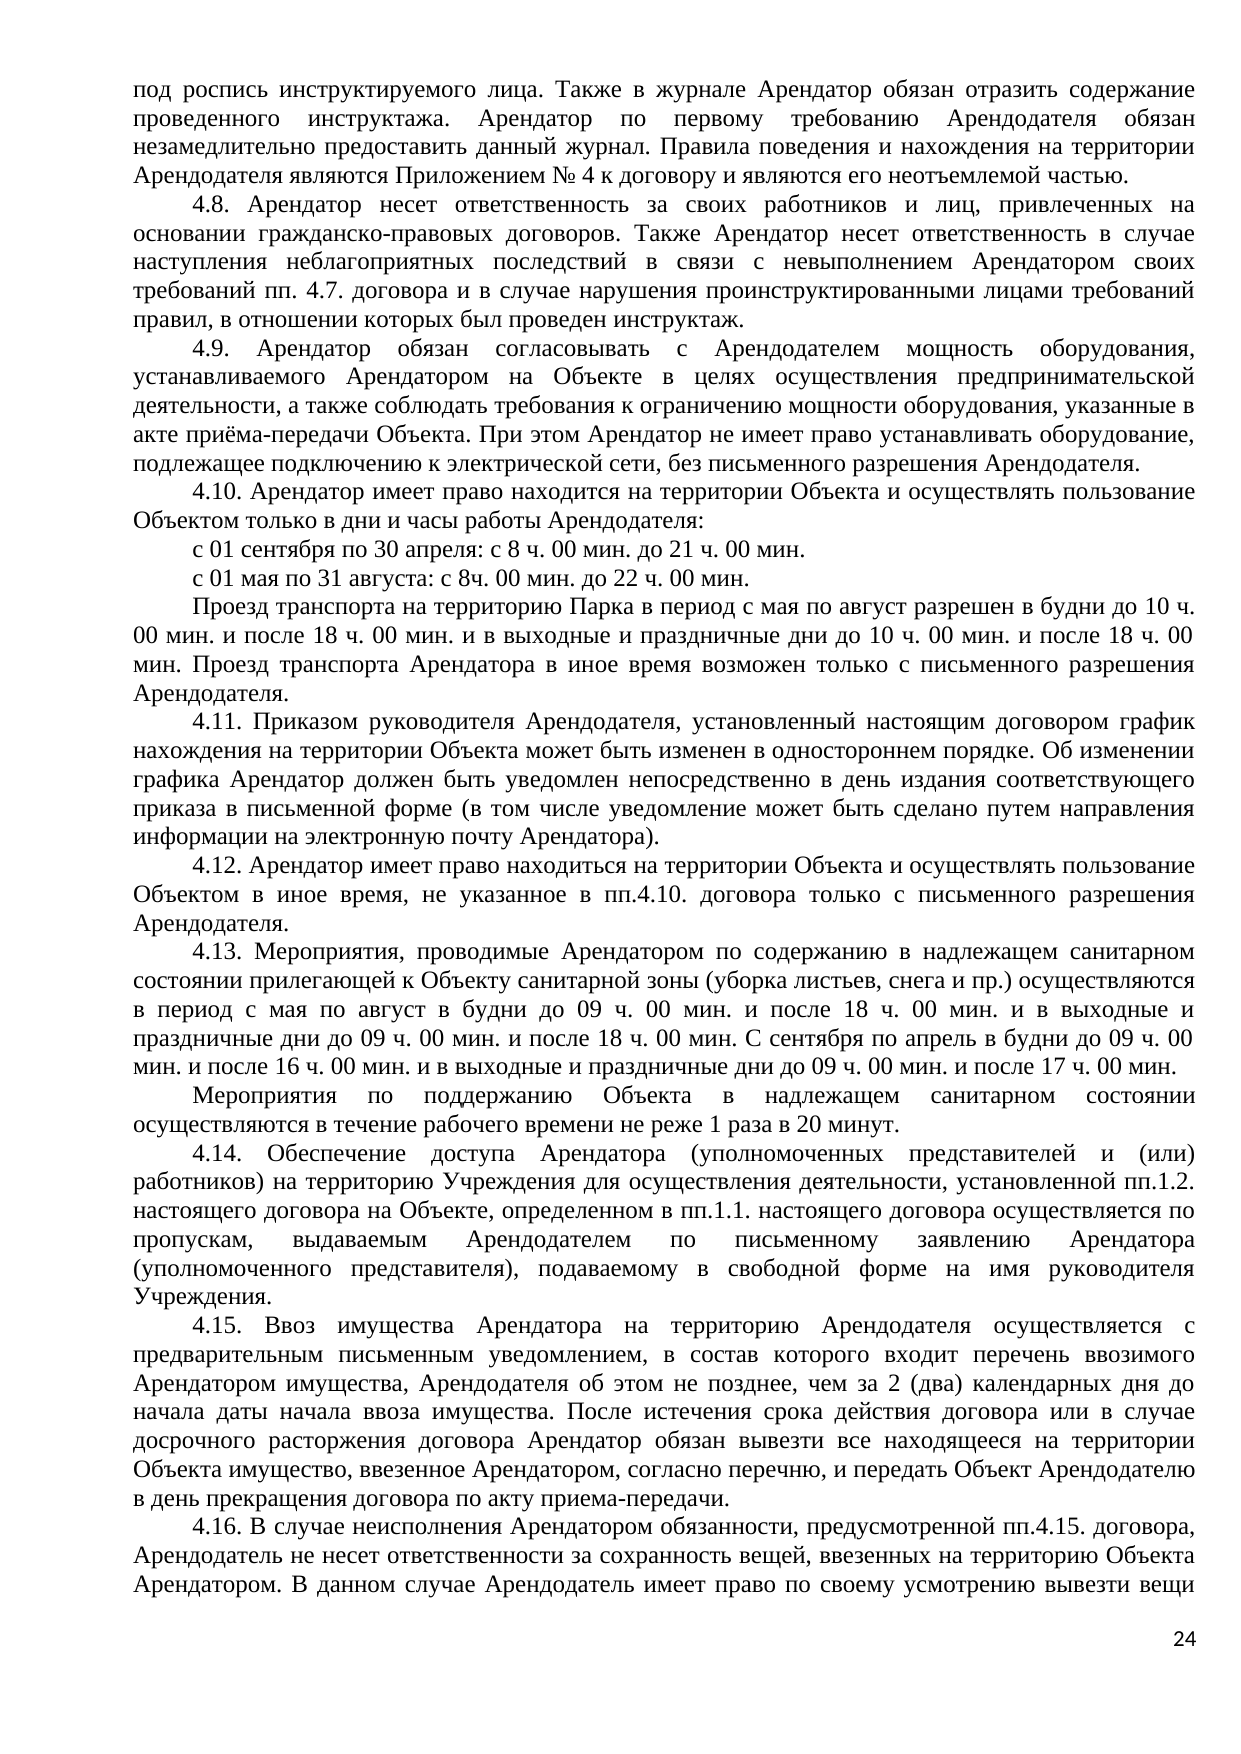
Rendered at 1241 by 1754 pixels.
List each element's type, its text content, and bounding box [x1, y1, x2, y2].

text 4.15. Ввоз имущества Арендатора на территорию Арендодателя осуществляется с предварительным письменным уведомлением, в состав которого входит перечень ввозимого Арендатором имущества, Арендодателя об этом не позднее, чем за 2 (два) календарных дня до начала даты начала ввоза имущества. После истечения срока действия договора или в случае досрочного расторжения договора Арендатор обязан вывезти все находящееся на территории Объекта имущество, ввезенное Арендатором, согласно перечню, и передать Объект Арендодателю в день прекращения договора по акту приема-передачи. [133, 1310, 1196, 1511]
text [133, 1511, 1196, 1598]
text 4.11. Приказом руководителя Арендодателя, установленный настоящим договором график нахождения на территории Объекта может быть изменен в одностороннем порядке. Об изменении графика Арендатор должен быть уведомлен непосредственно в день издания соответствующего приказа в письменной форме (в том числе уведомление может быть сделано путем направления информации на электронную почту Арендатора). [133, 706, 1196, 850]
text Мероприятия по поддержанию Объекта в надлежащем санитарном состоянии осуществляются в течение рабочего времени не реже 1 раза в 20 минут. [133, 1080, 1196, 1138]
text с 01 мая по 31 августа: с 8ч. 00 мин. до 22 ч. 00 мин. [133, 563, 1196, 591]
text с 01 сентября по 30 апреля: с 8 ч. 00 мин. до 21 ч. 00 мин. [133, 534, 1196, 563]
text Проезд транспорта на территорию Парка в период с мая по август разрешен в будни до 10 ч. 00 мин. и после 18 ч. 00 мин. и в выходные и праздничные дни до 10 ч. 00 мин. и после 18 ч. 00 мин. Проезд транспорта Арендатора в иное время возможен только с письменного разрешения Арендодателя. [133, 591, 1196, 706]
text 4.14. Обеспечение доступа Арендатора (уполномоченных представителей и (или) работников) на территорию Учреждения для осуществления деятельности, установленной пп.1.2. настоящего договора на Объекте, определенном в пп.1.1. настоящего договора осуществляется по пропускам, выдаваемым Арендодателем по письменному заявлению Арендатора (уполномоченного представителя), подаваемому в свободной форме на имя руководителя Учреждения. [133, 1138, 1196, 1310]
text 4.12. Арендатор имеет право находиться на территории Объекта и осуществлять пользование Объектом в иное время, не указанное в пп.4.10. договора только с письменного разрешения Арендодателя. [133, 850, 1196, 936]
text 4.10. Арендатор имеет право находится на территории Объекта и осуществлять пользование Объектом только в дни и часы работы Арендодателя: [133, 476, 1196, 534]
text 4.8. Арендатор несет ответственность за своих работников и лиц, привлеченных на основании гражданско-правовых договоров. Также Арендатор несет ответственность в случае наступления неблагоприятных последствий в связи с невыполнением Арендатором своих требований пп. 4.7. договора и в случае нарушения проинструктированными лицами требований правил, в отношении которых был проведен инструктаж. [133, 189, 1196, 333]
text 4.9. Арендатор обязан согласовывать с Арендодателем мощность оборудования, устанавливаемого Арендатором на Объекте в целях осуществления предпринимательской деятельности, а также соблюдать требования к ограничению мощности оборудования, указанные в акте приёма-передачи Объекта. При этом Арендатор не имеет право устанавливать оборудование, подлежащее подключению к электрической сети, без письменного разрешения Арендодателя. [133, 333, 1196, 476]
text 4.13. Мероприятия, проводимые Арендатором по содержанию в надлежащем санитарном состоянии прилегающей к Объекту санитарной зоны (уборка листьев, снега и пр.) осуществляются в период с мая по август в будни до 09 ч. 00 мин. и после 18 ч. 00 мин. и в выходные и праздничные дни до 09 ч. 00 мин. и после 18 ч. 00 мин. С сентября по апрель в будни до 09 ч. 00 мин. и после 16 ч. 00 мин. и в выходные и праздничные дни до 09 ч. 00 мин. и после 17 ч. 00 мин. [133, 936, 1196, 1080]
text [133, 74, 1196, 189]
